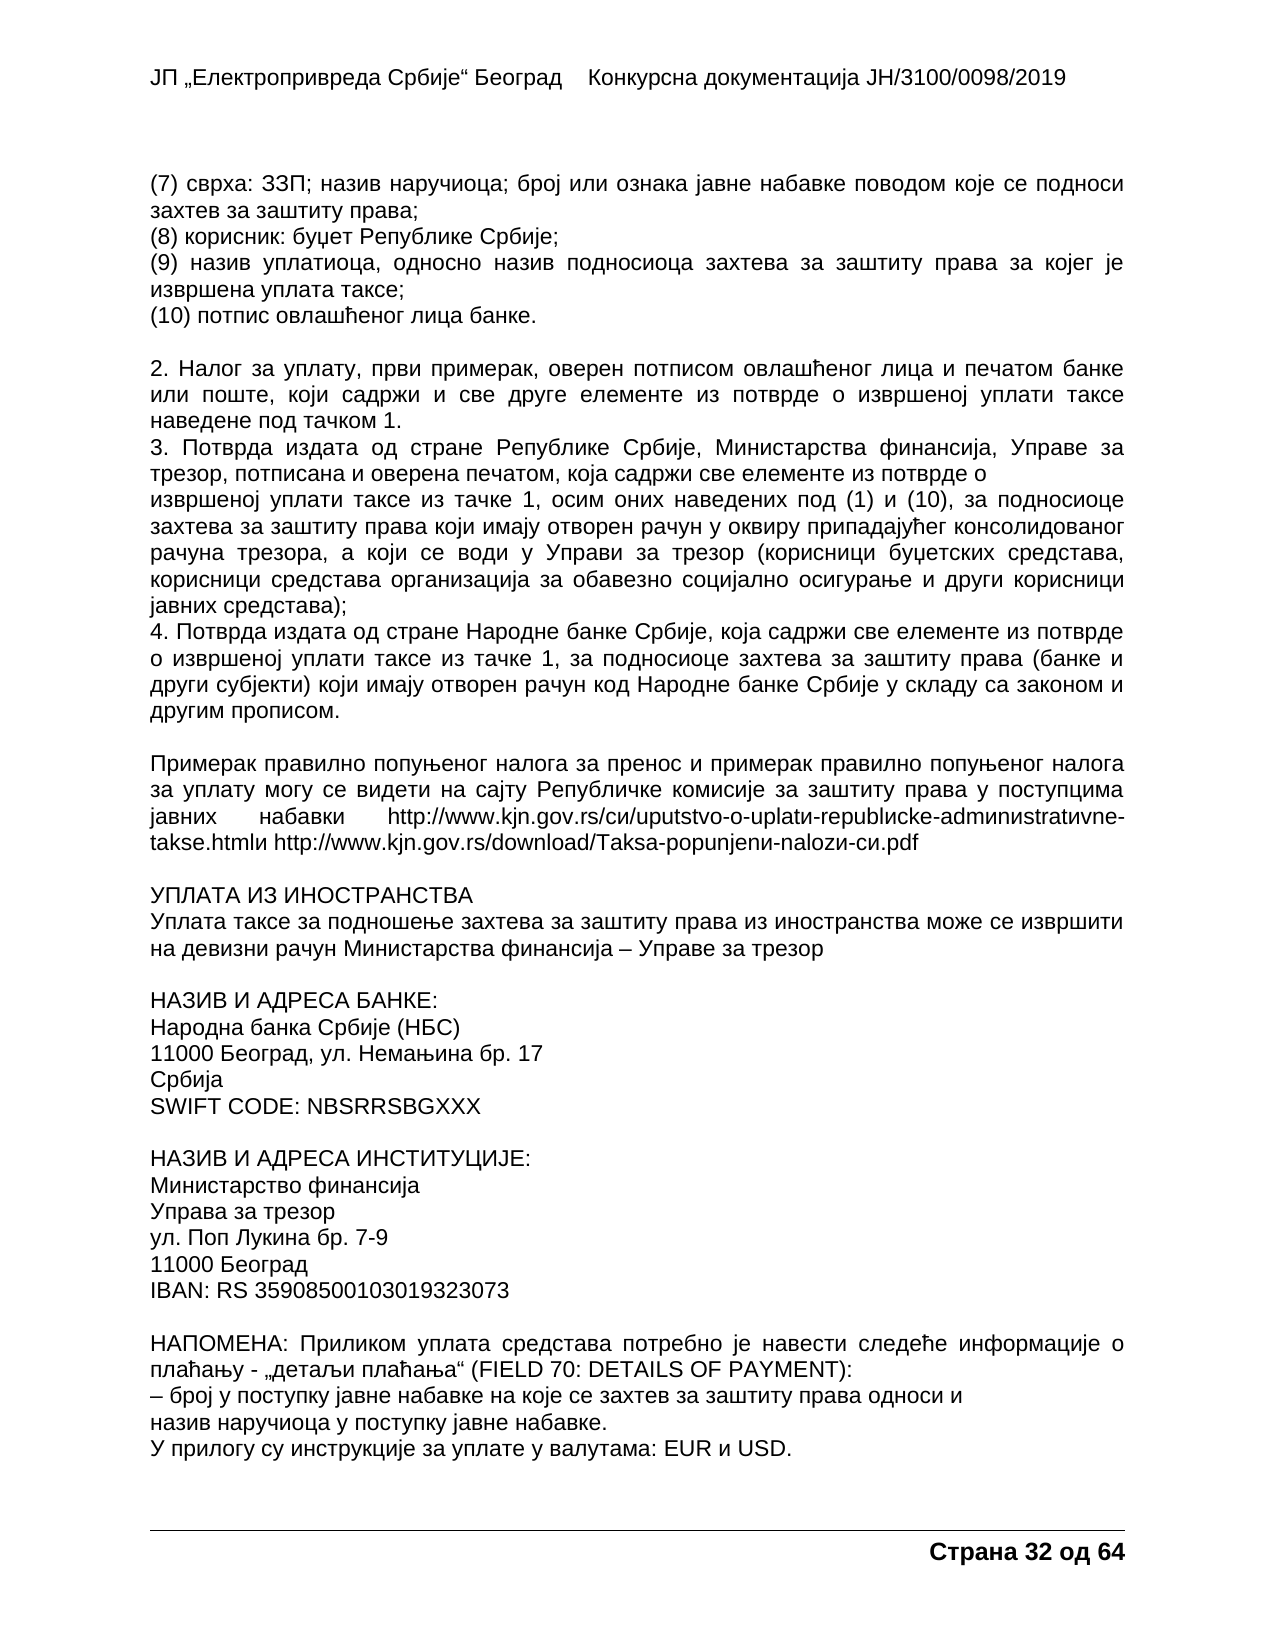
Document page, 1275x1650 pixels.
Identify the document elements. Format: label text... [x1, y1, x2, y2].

text НАЗИВ И АДРЕСА ИНСТИТУЦИЈЕ: [150, 1145, 1125, 1172]
text Министарство финансија [150, 1172, 1125, 1198]
text извршеној уплати таксе из тачке 1, осим оних наведених под (1) и (10), за подносиоце захтева за заштиту права који имају отворен рачун у оквиру припадајућег консолидованог рачуна трезора, а који се води у Управи за трезор (корисници буџетских средстава, корисници средстава организација за обавезно социјално осигурање и други корисници јавних средстава); [150, 486, 1125, 618]
text (8) корисник: буџет Републике Србије; [150, 223, 1125, 249]
text IBAN: RS 35908500103019323073 [150, 1277, 1125, 1303]
text SWIFT CODE: NBSRRSBGXXX [150, 1093, 1125, 1119]
text 3. Потврда издата од стране Републике Србије, Министарства финансија, Управе за трезор, потписана и оверена печатом, која садржи све елементе из потврде о [150, 434, 1125, 486]
text назив наручиоца у поступку јавне набавке. [150, 1409, 1125, 1435]
text 4. Потврда издата од стране Народне банке Србије, која садржи све елементе из потврде о извршеној уплати таксе из тачке 1, за подносиоце захтева за заштиту права (банке и други субјекти) који имају отворен рачун код Народне банке Србије у складу са законом и другим прописом. [150, 618, 1125, 724]
text Уплата таксе за подношење захтева за заштиту права из иностранства може се извршити на девизни рачун Министарства финансија – Управе за трезор [150, 908, 1125, 961]
text Србија [150, 1066, 1125, 1093]
text 2. Налог за уплату, први примерак, оверен потписом овлашћеног лица и печатом банке или поште, који садржи и све друге елементе из потврде о извршеној уплати таксе наведене под тачком 1. [150, 355, 1125, 434]
text Управа за трезор [150, 1198, 1125, 1224]
text (7) сврха: ЗЗП; назив наручиоца; број или ознака јавне набавке поводом које се подноси захтев за заштиту права; [150, 170, 1125, 223]
text – број у поступку јавне набавке на које се захтев за заштиту права односи и [150, 1382, 1125, 1409]
text 11000 Београд, ул. Немањина бр. 17 [150, 1040, 1125, 1066]
text НАПОМЕНА: Приликом уплата средстава потребно је навести следеће информације о плаћању - „детаљи плаћања“ (FIELD 70: DETAILS OF PAYMENT): [150, 1330, 1125, 1382]
text (9) назив уплатиоца, односно назив подносиоца захтева за заштиту права за којег је извршена уплата таксе; [150, 249, 1125, 302]
text (10) потпис овлашћеног лица банке. [150, 302, 1125, 328]
text Народна банка Србије (НБС) [150, 1013, 1125, 1040]
text ул. Поп Лукина бр. 7-9 [150, 1224, 1125, 1251]
text 11000 Београд [150, 1251, 1125, 1277]
text У прилогу су инструкције за уплате у валутама: EUR и USD. [150, 1435, 1125, 1462]
text Примерак правилно попуњеног налога за пренос и примерак правилно попуњеног налога за уплату могу се видети на сајту Републичке комисије за заштиту права у поступцима јавних набавки http://www.kjn.gov.rs/cи/uputstvo-o-uplatи-republиcke-admиnиstratиvne-takse.htmlи http://www.kjn.gov.rs/download/Taksa-popunjenи-nalozи-cи.pdf [150, 750, 1125, 855]
text УПЛАТА ИЗ ИНОСТРАНСТВА [150, 882, 1125, 908]
text НАЗИВ И АДРЕСА БАНКЕ: [150, 987, 1125, 1013]
